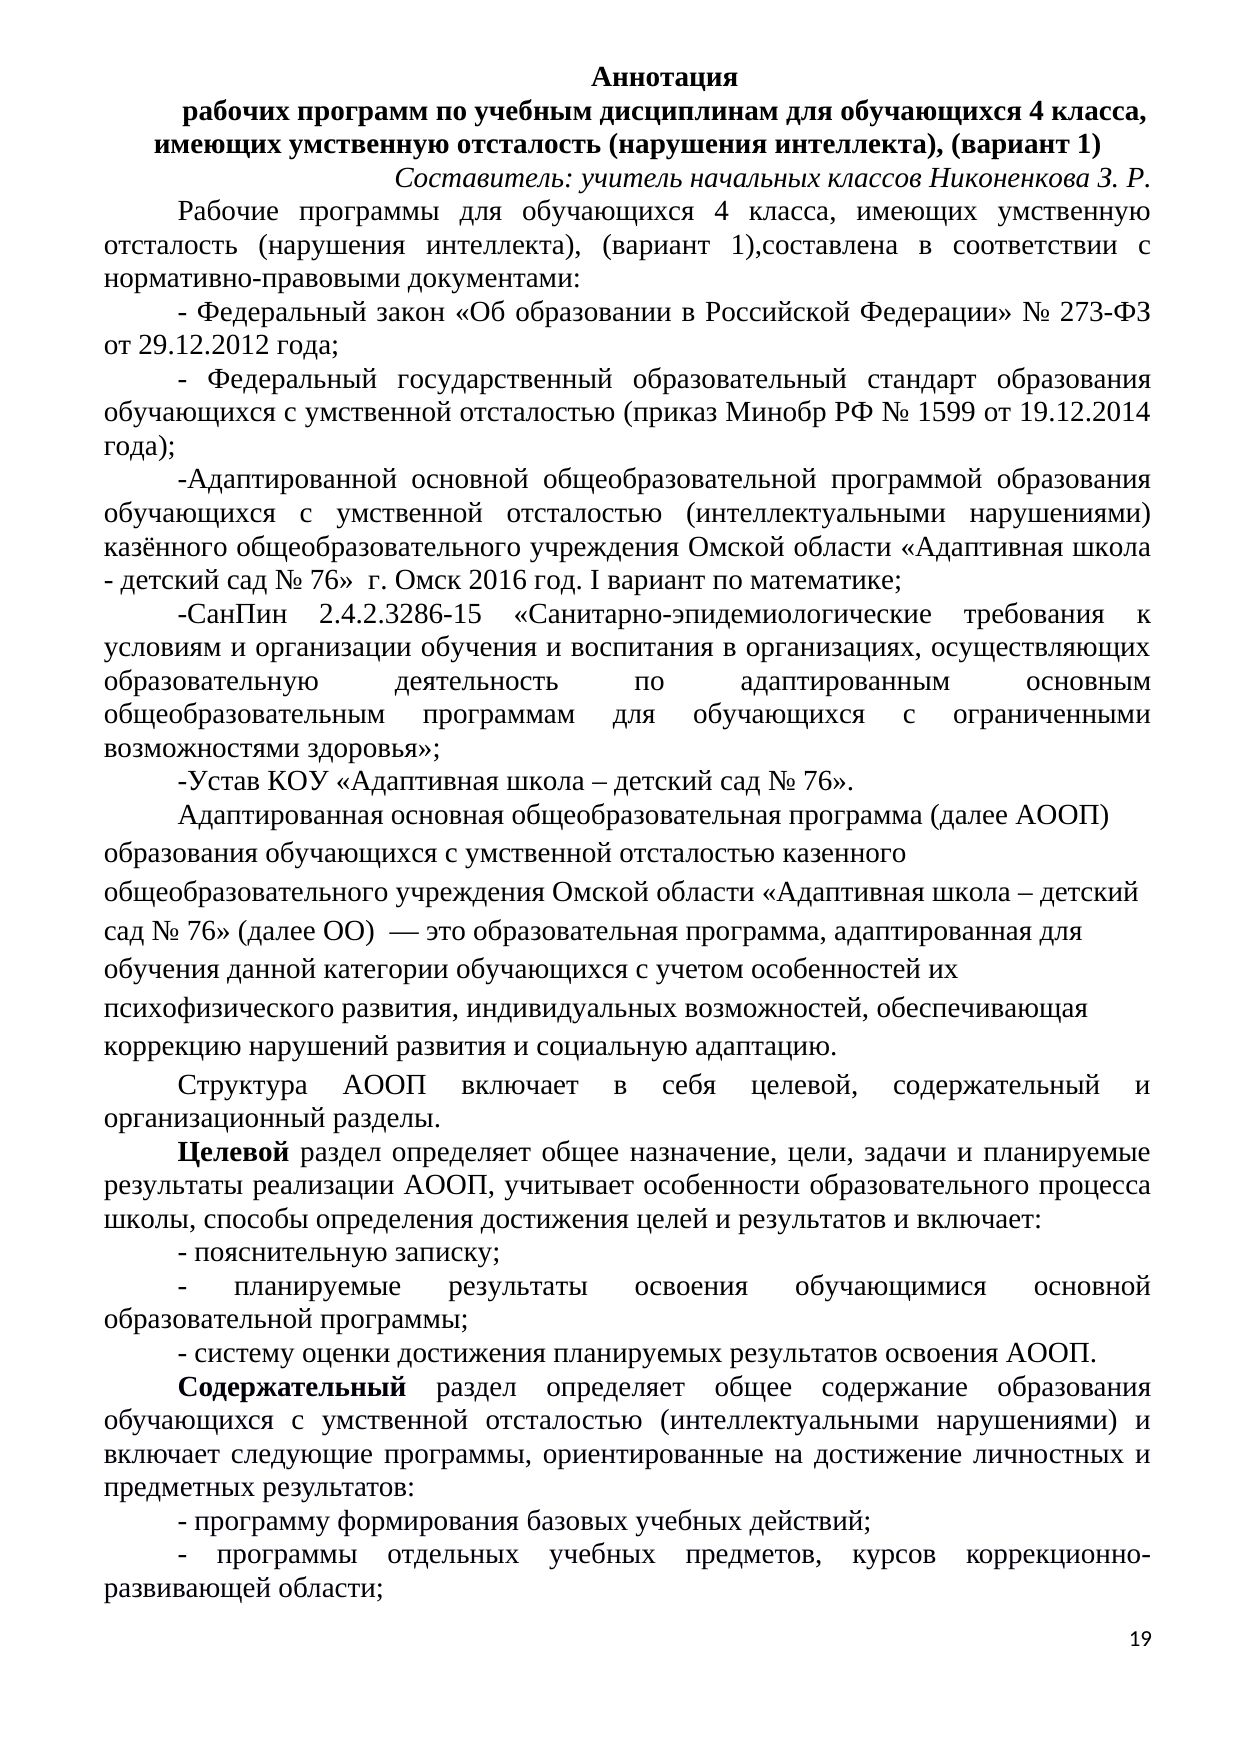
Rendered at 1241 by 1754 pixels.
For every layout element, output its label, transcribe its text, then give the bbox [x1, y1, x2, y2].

text Рабочие программы для обучающихся 4 класса, имеющих умственную отсталость (нарушения интеллекта), (вариант 1),составлена в соответствии с нормативно-правовыми документами: [103, 193, 1152, 294]
text Адаптированная основная общеобразовательная программа (далее АООП) образования обучающихся с умственной отсталостью казенного общеобразовательного учреждения Омской области «Адаптивная школа – детский сад № 76» (далее ОО) — это образовательная программа, адаптированная для обучения данной категории обучающихся с учетом особенностей их психофизического развития, индивидуальных возможностей, обеспечивающая коррекцию нарушений развития и социальную адаптацию. [103, 797, 1152, 1062]
text - Федеральный закон «Об образовании в Российской Федерации» № 273-ФЗ от 29.12.2012 года; [103, 294, 1152, 361]
text - систему оценки достижения планируемых результатов освоения АООП. [103, 1335, 1152, 1369]
text - Федеральный государственный образовательный стандарт образования обучающихся с умственной отсталостью (приказ Минобр РФ № 1599 от 19.12.2014 года); [103, 361, 1152, 462]
text - программу формирования базовых учебных действий; [103, 1503, 1152, 1536]
text Целевой раздел определяет общее назначение, цели, задачи и планируемые результаты реализации АООП, учитывает особенности образовательного процесса школы, способы определения достижения целей и результатов и включает: [103, 1134, 1152, 1234]
text -Устав КОУ «Адаптивная школа – детский сад № 76». [103, 763, 1152, 797]
text -Адаптированной основной общеобразовательной программой образования обучающихся с умственной отсталостью (интеллектуальными нарушениями) казённого общеобразовательного учреждения Омской области «Адаптивная школа - детский сад № 76» г. Омск 2016 год. I вариант по математике; [103, 462, 1152, 596]
text рабочих программ по учебным дисциплинам для обучающихся 4 класса, имеющих умственную отсталость (нарушения интеллекта), (вариант 1) [103, 93, 1152, 160]
text Структура АООП включает в себя целевой, содержательный и организационный разделы. [103, 1067, 1152, 1134]
text Содержательный раздел определяет общее содержание образования обучающихся с умственной отсталостью (интеллектуальными нарушениями) и включает следующие программы, ориентированные на достижение личностных и предметных результатов: [103, 1369, 1152, 1503]
text Аннотация [103, 59, 1152, 93]
text - пояснительную записку; [103, 1234, 1152, 1268]
text - планируемые результаты освоения обучающимися основной образовательной программы; [103, 1268, 1152, 1335]
text -СанПин 2.4.2.3286-15 «Санитарно-эпидемиологические требования к условиям и организации обучения и воспитания в организациях, осуществляющих образовательную деятельность по адаптированным основным общеобразовательным программам для обучающихся с ограниченными возможностями здоровья»; [103, 596, 1152, 763]
text Составитель: учитель начальных классов Никоненкова З. Р. [103, 160, 1152, 193]
text - программы отдельных учебных предметов, курсов коррекционно-развивающей области; [103, 1536, 1152, 1603]
